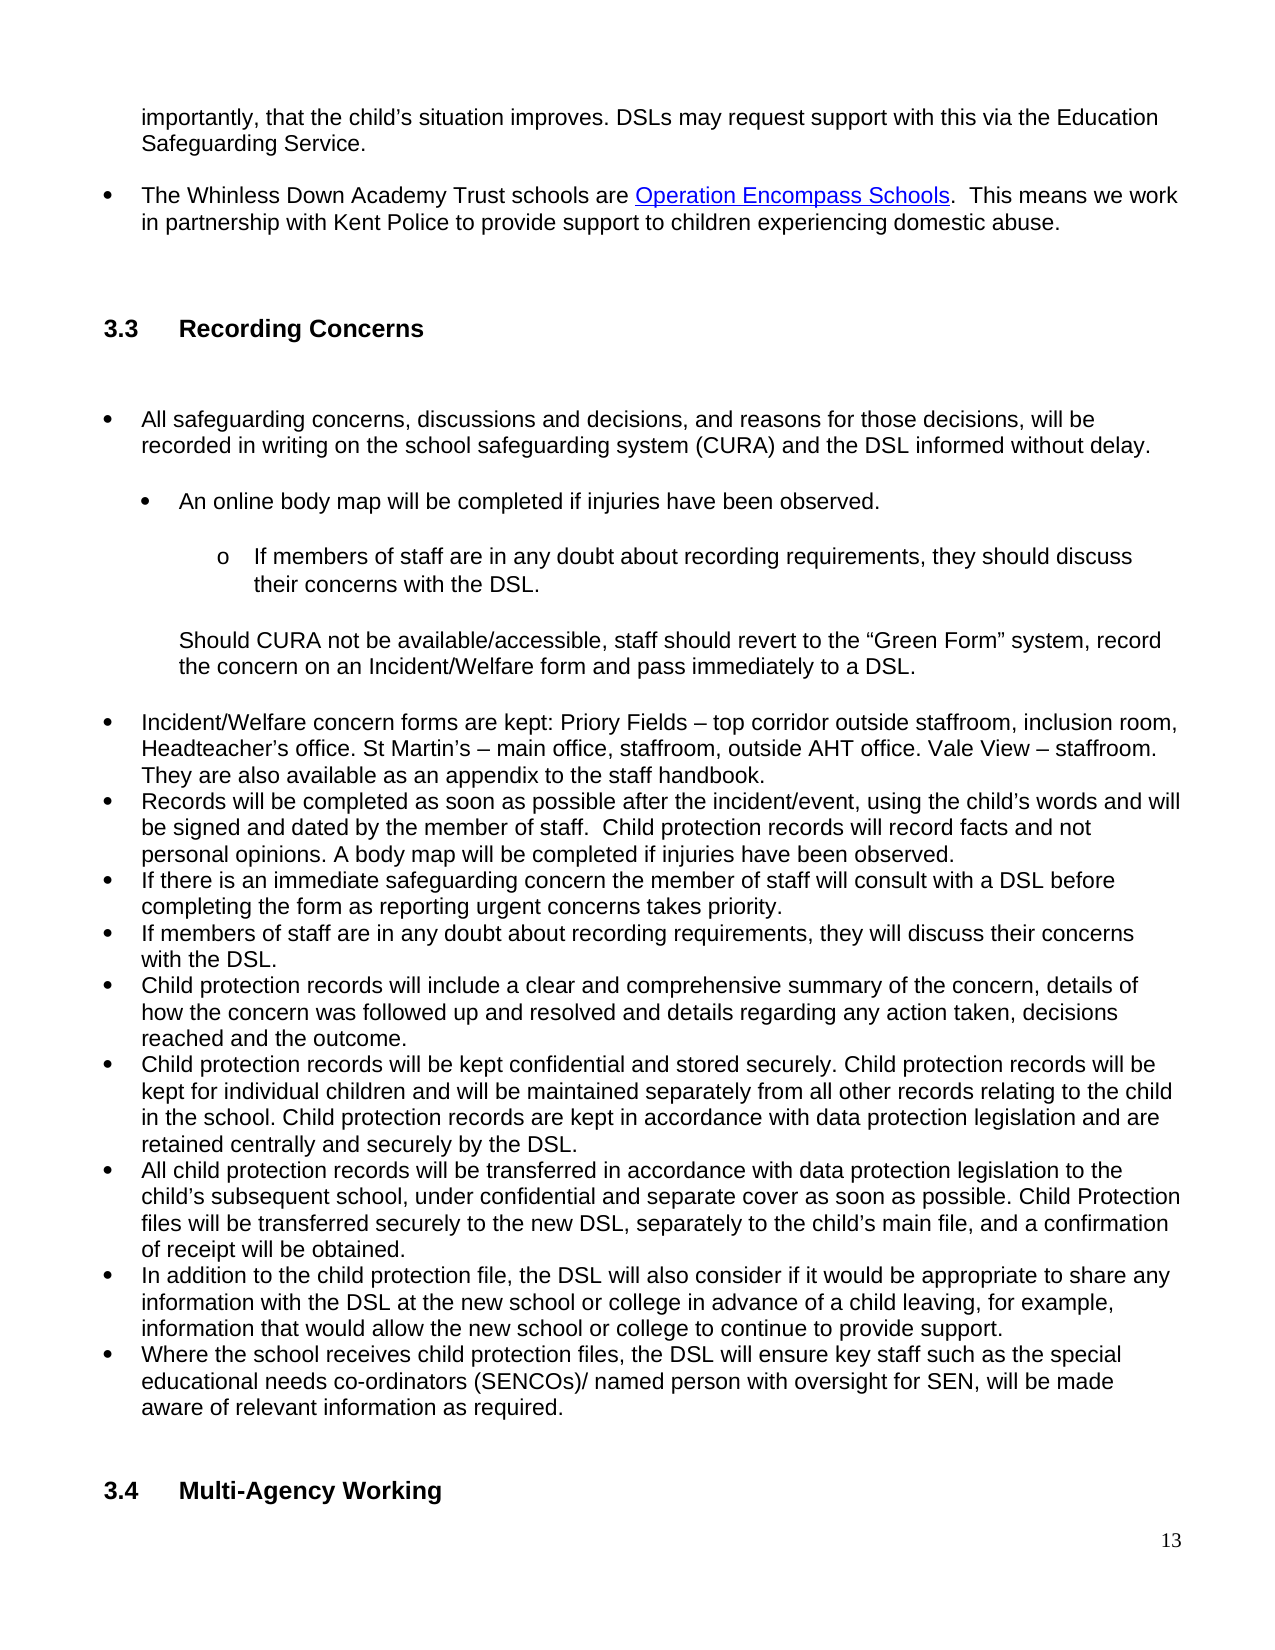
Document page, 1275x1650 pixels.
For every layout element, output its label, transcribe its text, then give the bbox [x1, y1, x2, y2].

list Child protection records will be kept confidential and stored securely. Child protection records will be kept for individual children and will be maintained separately from all other records relating to the child in the school. Child protection records are kept in accordance with data protection legislation and are retained centrally and securely by the DSL. [103, 1197, 1181, 1303]
list Incident/Welfare concern forms are kept: Priory Fields – top corridor outside staffroom, inclusion room, Headteacher’s office. St Martin’s – main office, staffroom, outside AHT office. Vale View – staffroom. They are also available as an appendix to the staff handbook. [103, 709, 1181, 788]
list The Whinless Down Academy Trust schools are Operation Encompass Schools. This means we work in partnership with Kent Police to provide support to children experiencing domestic abuse. [103, 182, 1181, 235]
list All safeguarding concerns, discussions and decisions, and reasons for those decisions, will be recorded in writing on the school safeguarding system (CURA) and the DSL informed without delay. [103, 406, 1181, 458]
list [103, 103, 1181, 156]
list If members of staff are in any doubt about recording requirements, they will discuss their concerns with the DSL. [103, 1007, 1181, 1060]
list An online body map will be completed if injuries have been observed. [141, 488, 1181, 514]
list Records will be completed as soon as possible after the incident/event, using the child’s words and will be signed and dated by the member of staff. Child protection records will record facts and not personal opinions. A body map will be completed if injuries have been observed. [103, 817, 1181, 896]
text Should CURA not be available/accessible, staff should revert to the “Green Form” system, record the concern on an Incident/Welfare form and pass immediately to a DSL. [178, 627, 1181, 680]
list Recording Concerns [103, 314, 1181, 343]
list If there is an immediate safeguarding concern the member of staff will consult with a DSL before completing the form as reporting urgent concerns takes priority. [103, 925, 1181, 978]
list If members of staff are in any doubt about recording requirements, they should discuss their concerns with the DSL. [216, 543, 1181, 598]
list Child protection records will include a clear and comprehensive summary of the concern, details of how the concern was followed up and resolved and details regarding any action taken, decisions reached and the outcome. [103, 1089, 1181, 1168]
list All child protection records will be transferred in accordance with data protection legislation to the child’s subsequent school, under confidential and separate cover as soon as possible. Child Protection files will be transferred securely to the new DSL, separately to the child’s main file, and a confirmation of receipt will be obtained. [103, 1332, 1181, 1437]
